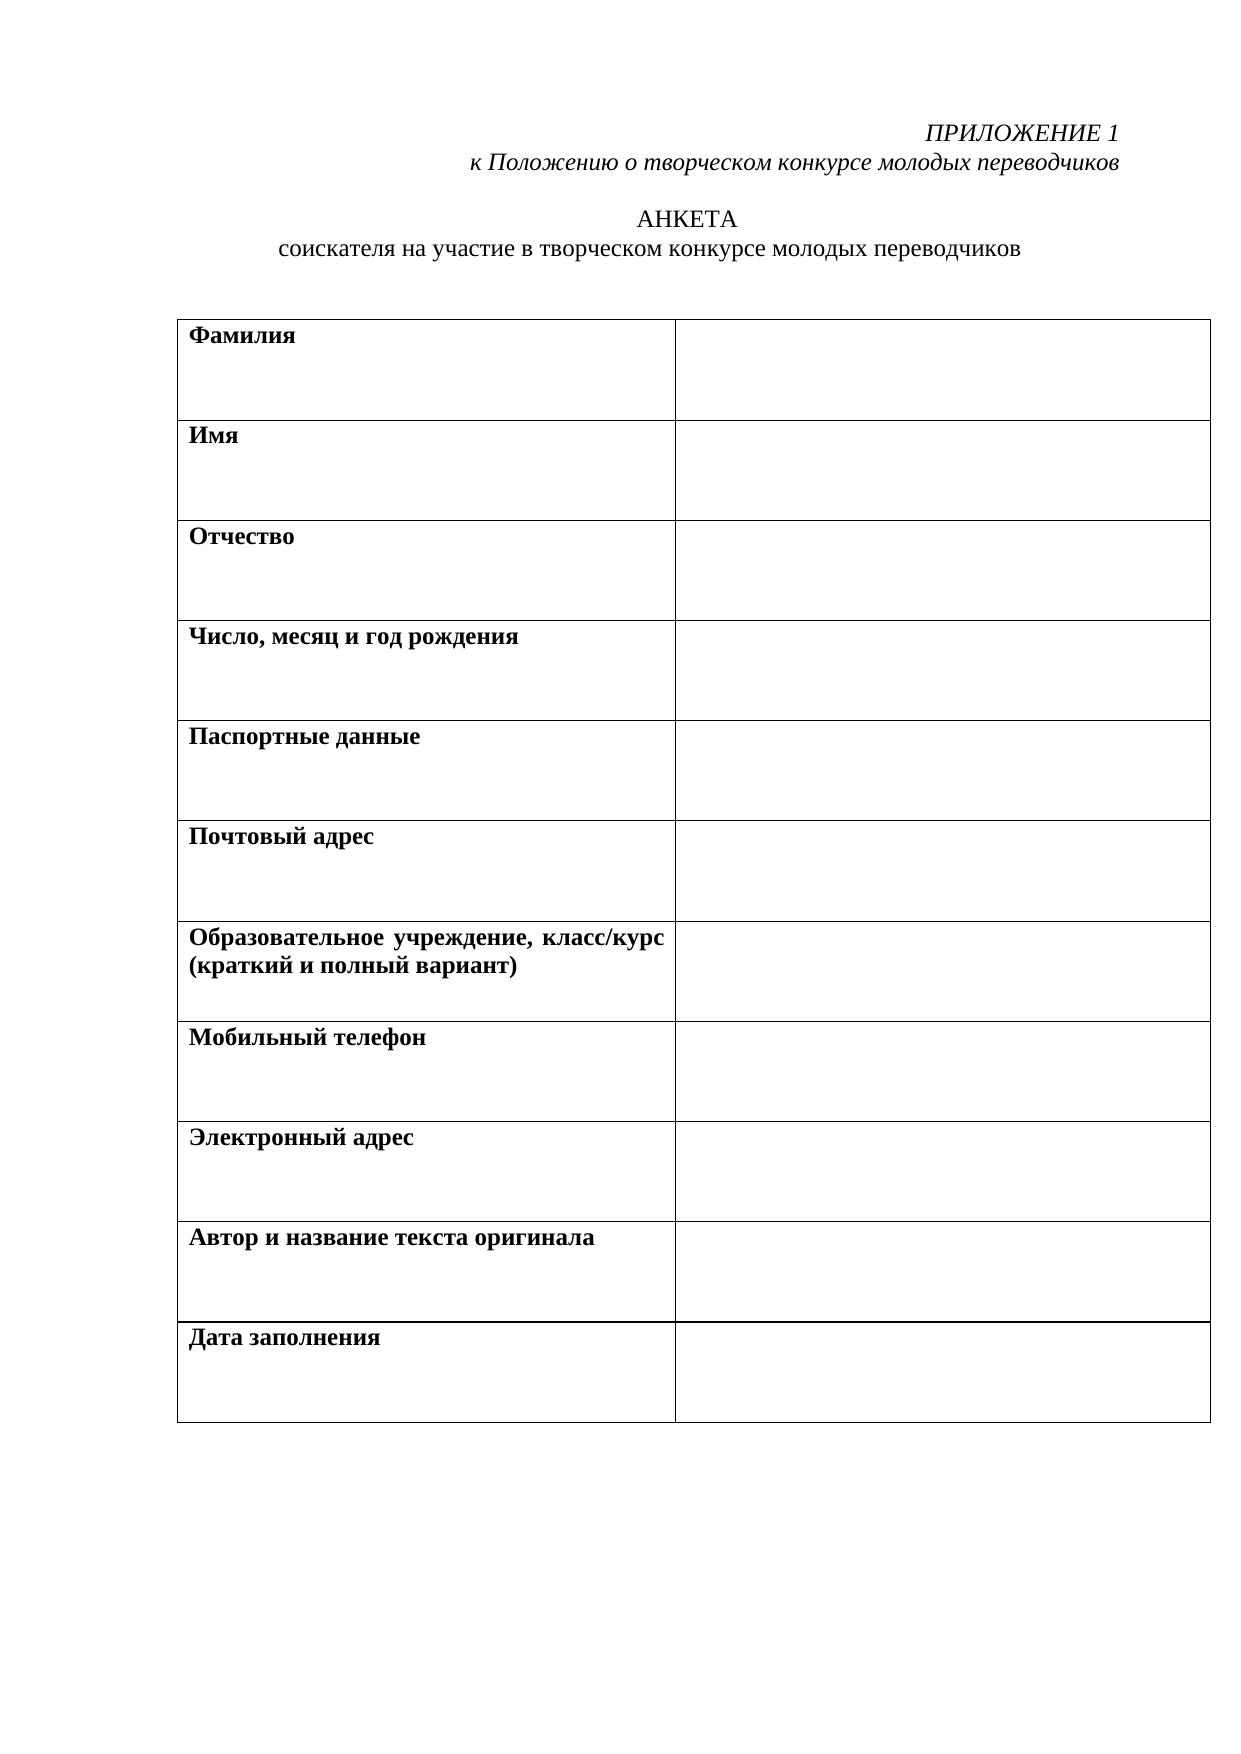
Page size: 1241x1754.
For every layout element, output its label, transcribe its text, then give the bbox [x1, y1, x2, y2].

table_cell [676, 922, 1210, 1021]
table_cell [676, 821, 1210, 921]
table_cell Отчество [178, 521, 675, 620]
table_cell Имя [178, 421, 675, 520]
text ПРИЛОЖЕНИЕ 1 [738, 118, 1122, 147]
table_cell [676, 721, 1210, 820]
table_header Фамилия [178, 320, 675, 419]
table_header [676, 320, 1210, 419]
table_cell Дата заполнения [178, 1323, 675, 1422]
text к Положению о творческом конкурсе молодых переводчиков [102, 147, 1122, 176]
table_cell Мобильный телефон [178, 1022, 675, 1121]
table_cell [676, 1222, 1210, 1321]
text соискателя на участие в творческом конкурсе молодых переводчиков [102, 233, 1122, 262]
table_cell [676, 621, 1210, 720]
table_cell [676, 421, 1210, 520]
table_cell [676, 1022, 1210, 1121]
text АНКЕТА [252, 204, 1122, 233]
table_cell [676, 1122, 1210, 1221]
table_cell Автор и название текста оригинала [178, 1222, 675, 1321]
table_cell Электронный адрес [178, 1122, 675, 1221]
table_cell [676, 1323, 1210, 1422]
table_cell Образовательное учреждение, класс/курс (краткий и полный вариант) [178, 922, 675, 1021]
table_cell Паспортные данные [178, 721, 675, 820]
table_cell Число, месяц и год рождения [178, 621, 675, 720]
table_cell [676, 521, 1210, 620]
table_cell Почтовый адрес [178, 821, 675, 921]
